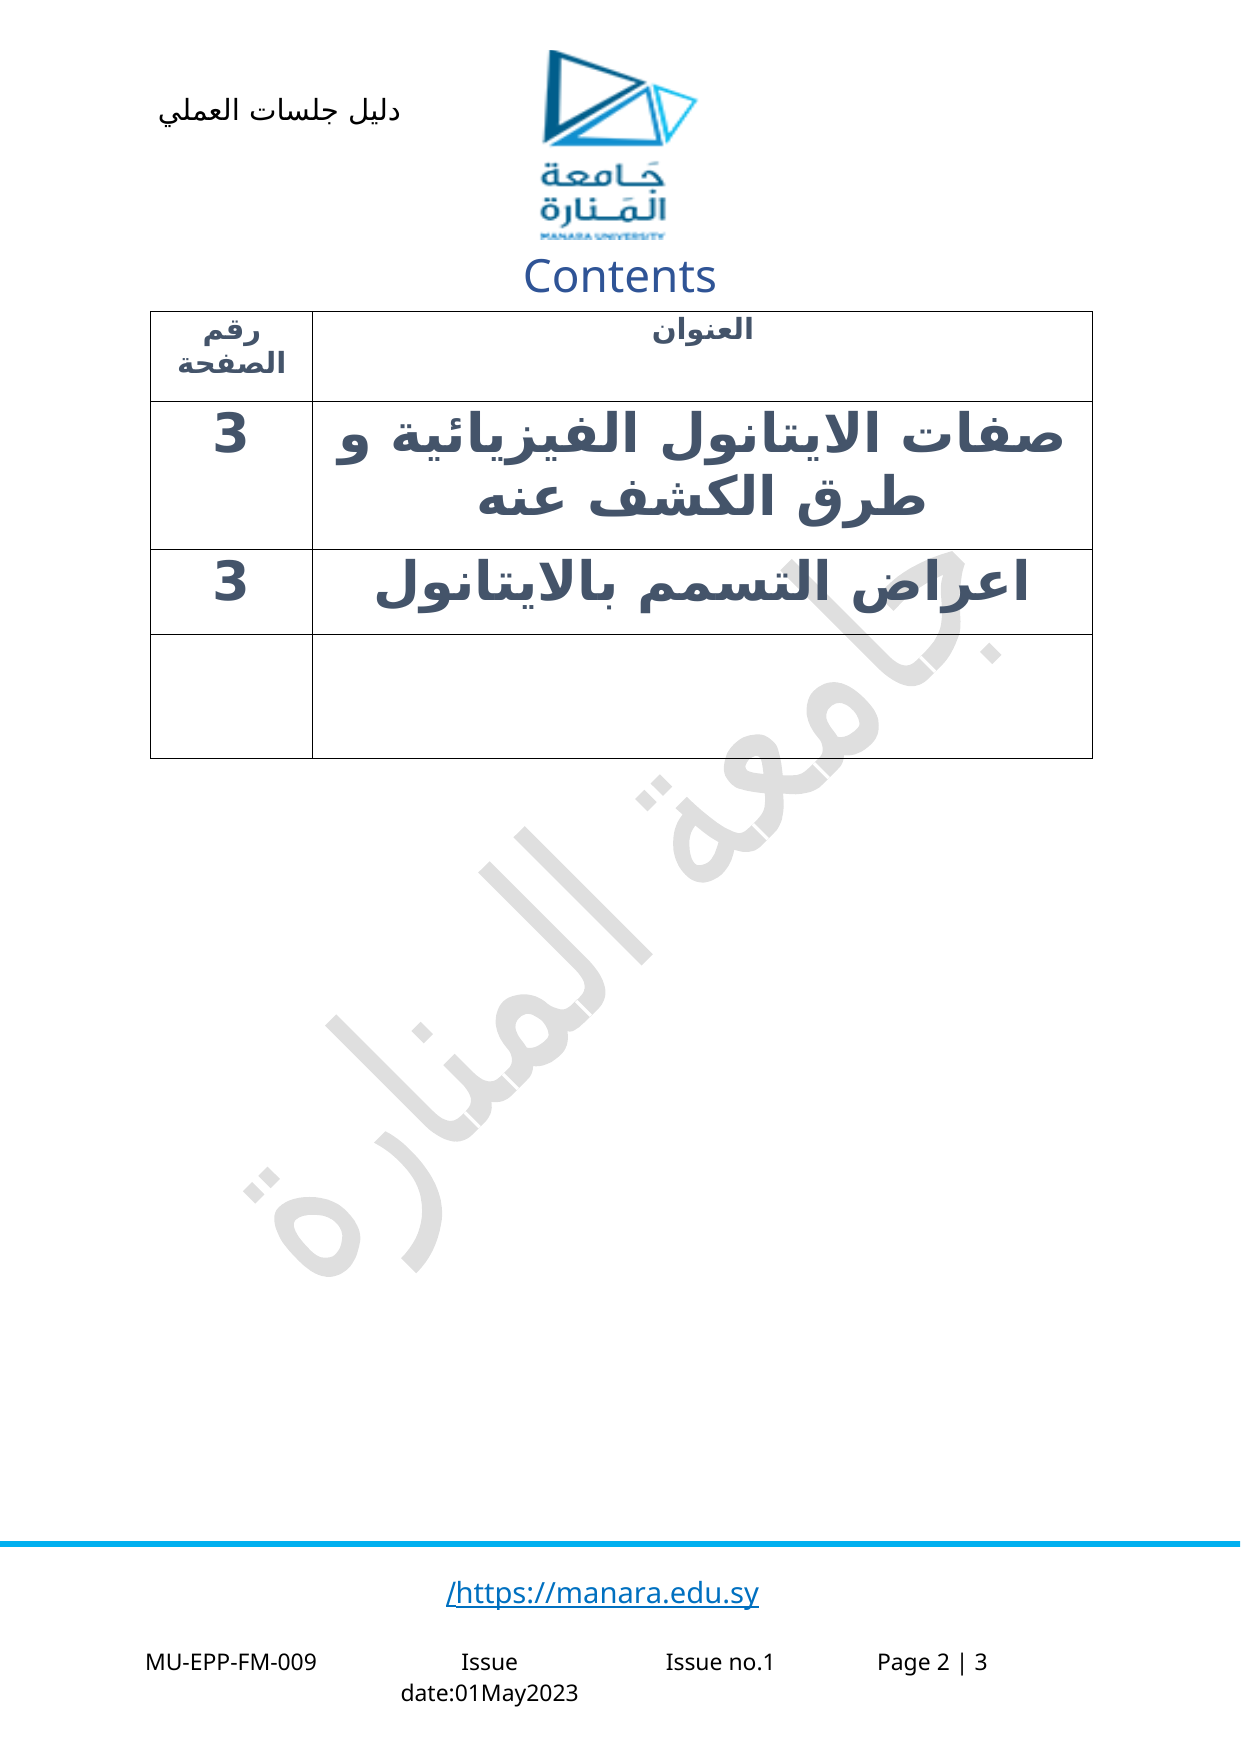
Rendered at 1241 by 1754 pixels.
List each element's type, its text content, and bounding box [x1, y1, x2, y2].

table_cell [151, 635, 312, 758]
table_cell صفات الايتانول الفيزيائية و طرق الكشف عنه [313, 402, 1092, 549]
table_header رقم الصفحة [151, 312, 312, 401]
table_header العنوان [313, 312, 1092, 401]
picture [536, 50, 704, 240]
table_cell [313, 635, 1092, 758]
table_cell اعراض التسمم بالايتانول [313, 550, 1092, 634]
table_cell 3 [151, 550, 312, 634]
table_cell 3 [151, 402, 312, 549]
